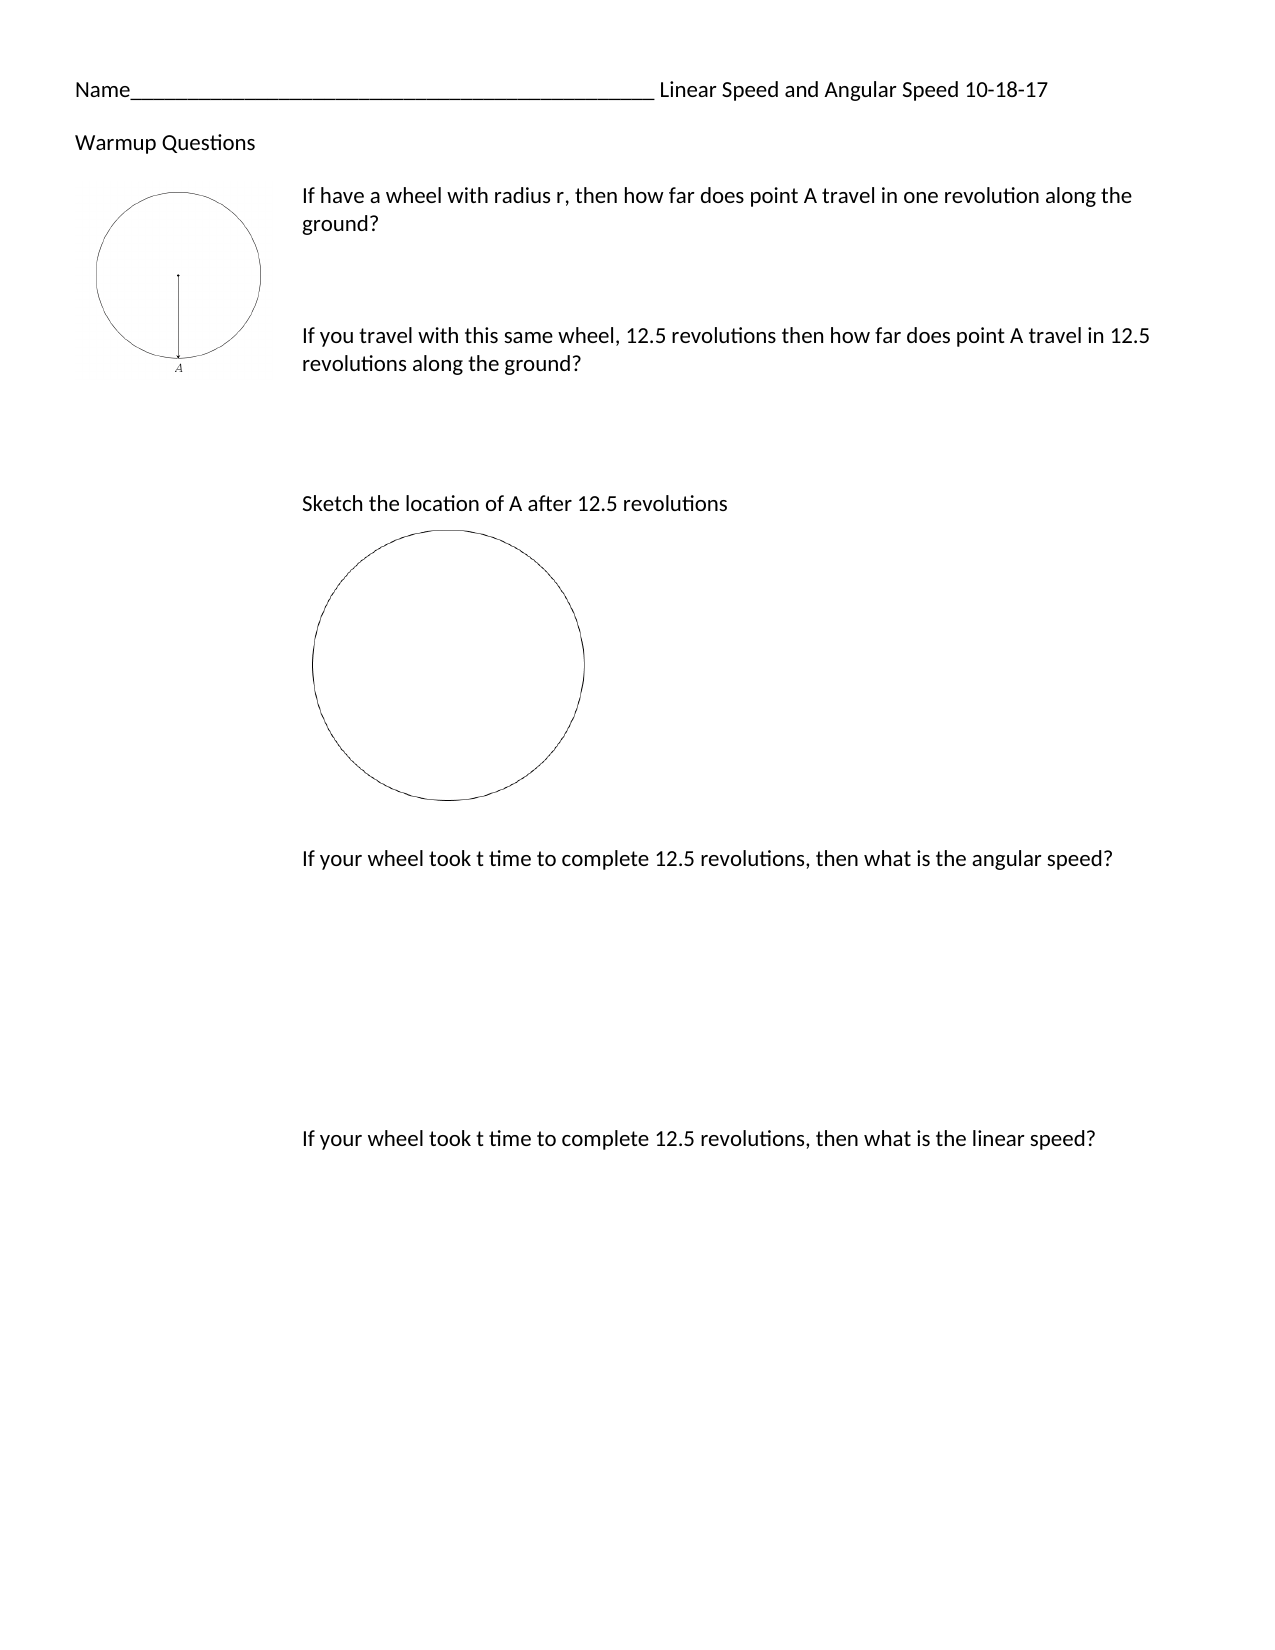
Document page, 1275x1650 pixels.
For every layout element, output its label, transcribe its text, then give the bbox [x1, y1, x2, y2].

table_header If have a wheel with radius r, then how far does point A travel in one revolution along the ground? If you travel with this same wheel, 12.5 revolutions then how far does point A travel in 12.5 revolutions along the ground? Sketch the location of A after 12.5 revolutions If your wheel took t time to complete 12.5 revolutions, then what is the angular speed? If your wheel took t time to complete 12.5 revolutions, then what is the linear speed? [291, 181, 1211, 1404]
picture [301, 517, 594, 816]
table_header [64, 181, 291, 1404]
text Name______________________________________________ Linear Speed and Angular Speed 10-18-17 [75, 75, 1200, 103]
text Warmup Questions [75, 128, 1200, 156]
picture [75, 181, 273, 380]
